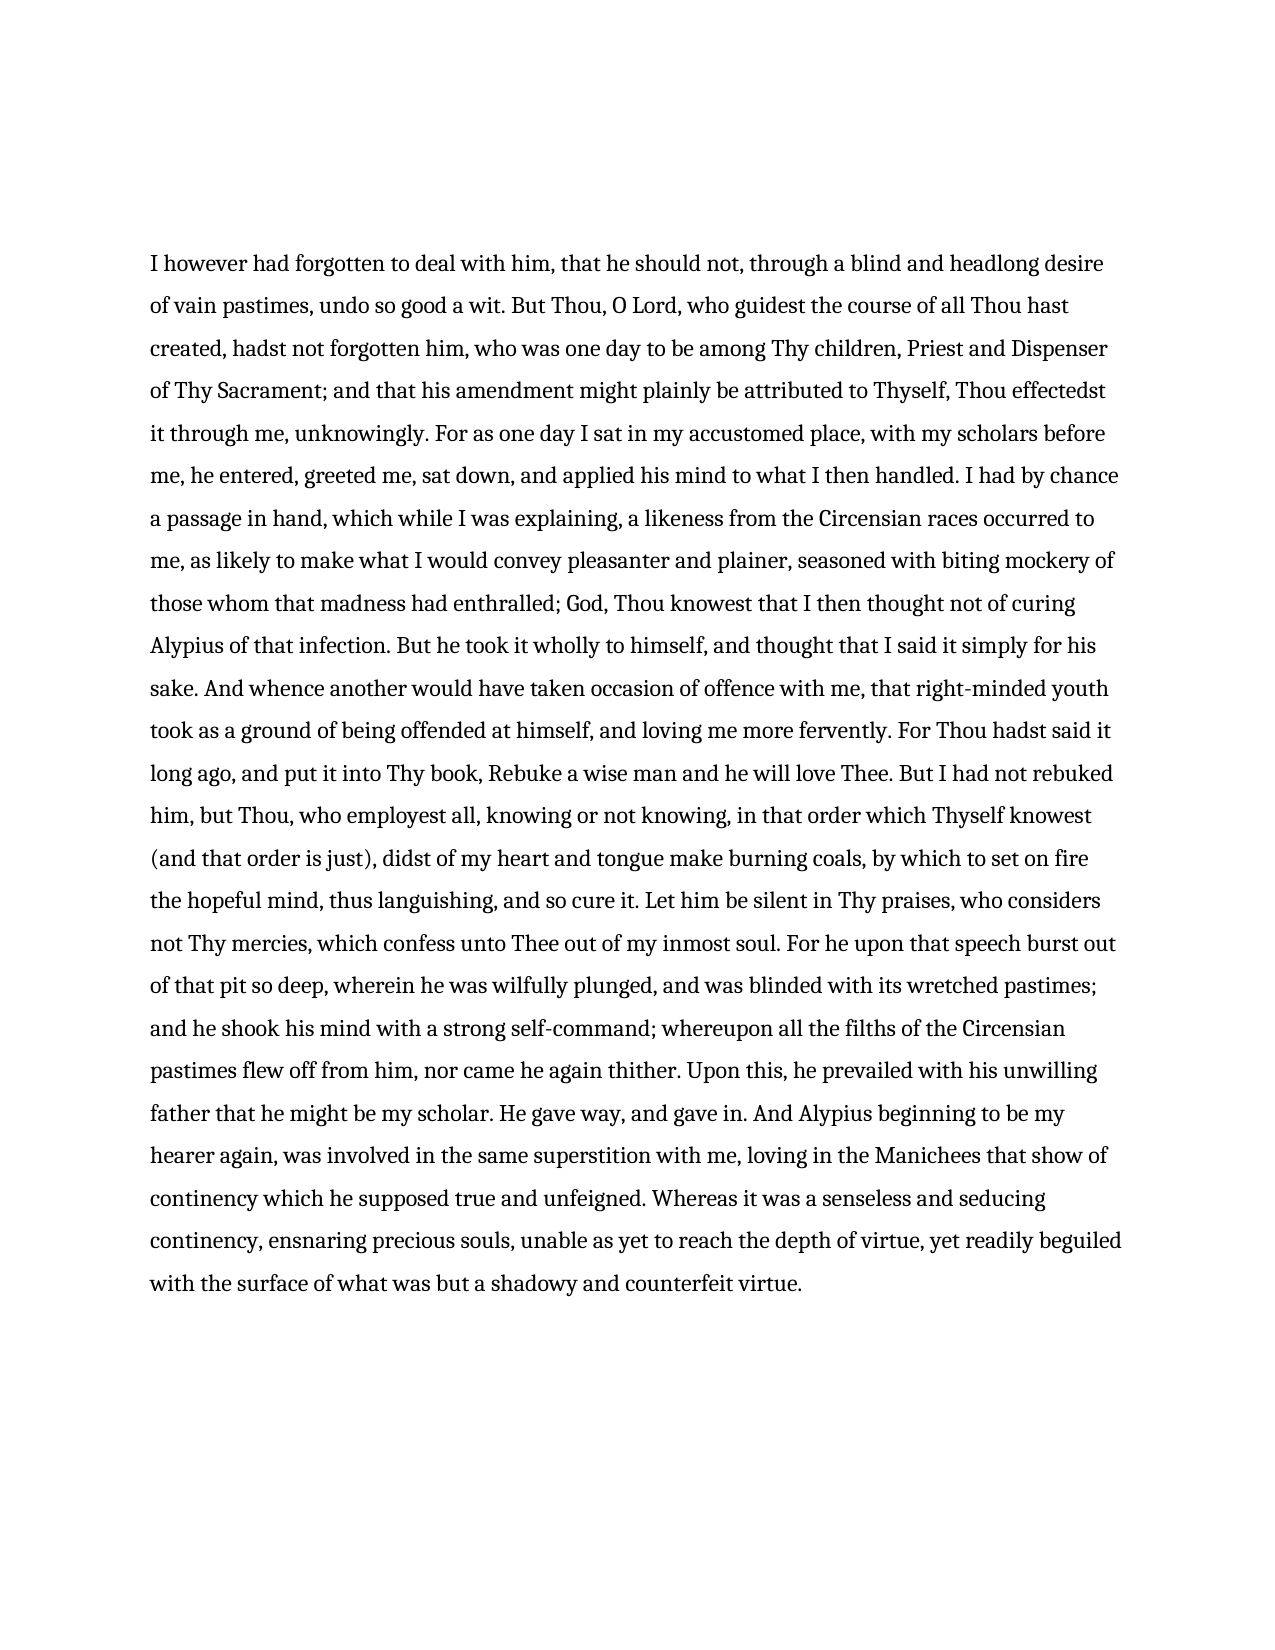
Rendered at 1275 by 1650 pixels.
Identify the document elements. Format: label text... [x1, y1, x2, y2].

text I however had forgotten to deal with him, that he should not, through a blind and headlong desire of vain pastimes, undo so good a wit. But Thou, O Lord, who guidest the course of all Thou hast created, hadst not forgotten him, who was one day to be among Thy children, Priest and Dispenser of Thy Sacrament; and that his amendment might plainly be attributed to Thyself, Thou effectedst it through me, unknowingly. For as one day I sat in my accustomed place, with my scholars before me, he entered, greeted me, sat down, and applied his mind to what I then handled. I had by chance a passage in hand, which while I was explaining, a likeness from the Circensian races occurred to me, as likely to make what I would convey pleasanter and plainer, seasoned with biting mockery of those whom that madness had enthralled; God, Thou knowest that I then thought not of curing Alypius of that infection. But he took it wholly to himself, and thought that I said it simply for his sake. And whence another would have taken occasion of offence with me, that right-minded youth took as a ground of being offended at himself, and loving me more fervently. For Thou hadst said it long ago, and put it into Thy book, Rebuke a wise man and he will love Thee. But I had not rebuked him, but Thou, who employest all, knowing or not knowing, in that order which Thyself knowest (and that order is just), didst of my heart and tongue make burning coals, by which to set on fire the hopeful mind, thus languishing, and so cure it. Let him be silent in Thy praises, who considers not Thy mercies, which confess unto Thee out of my inmost soul. For he upon that speech burst out of that pit so deep, wherein he was wilfully plunged, and was blinded with its wretched pastimes; and he shook his mind with a strong self-command; whereupon all the filths of the Circensian pastimes flew off from him, nor came he again thither. Upon this, he prevailed with his unwilling father that he might be my scholar. He gave way, and gave in. And Alypius beginning to be my hearer again, was involved in the same superstition with me, loving in the Manichees that show of continency which he supposed true and unfeigned. Whereas it was a senseless and seducing continency, ensnaring precious souls, unable as yet to reach the depth of virtue, yet readily beguiled with the surface of what was but a shadowy and counterfeit virtue. [150, 235, 1125, 1340]
